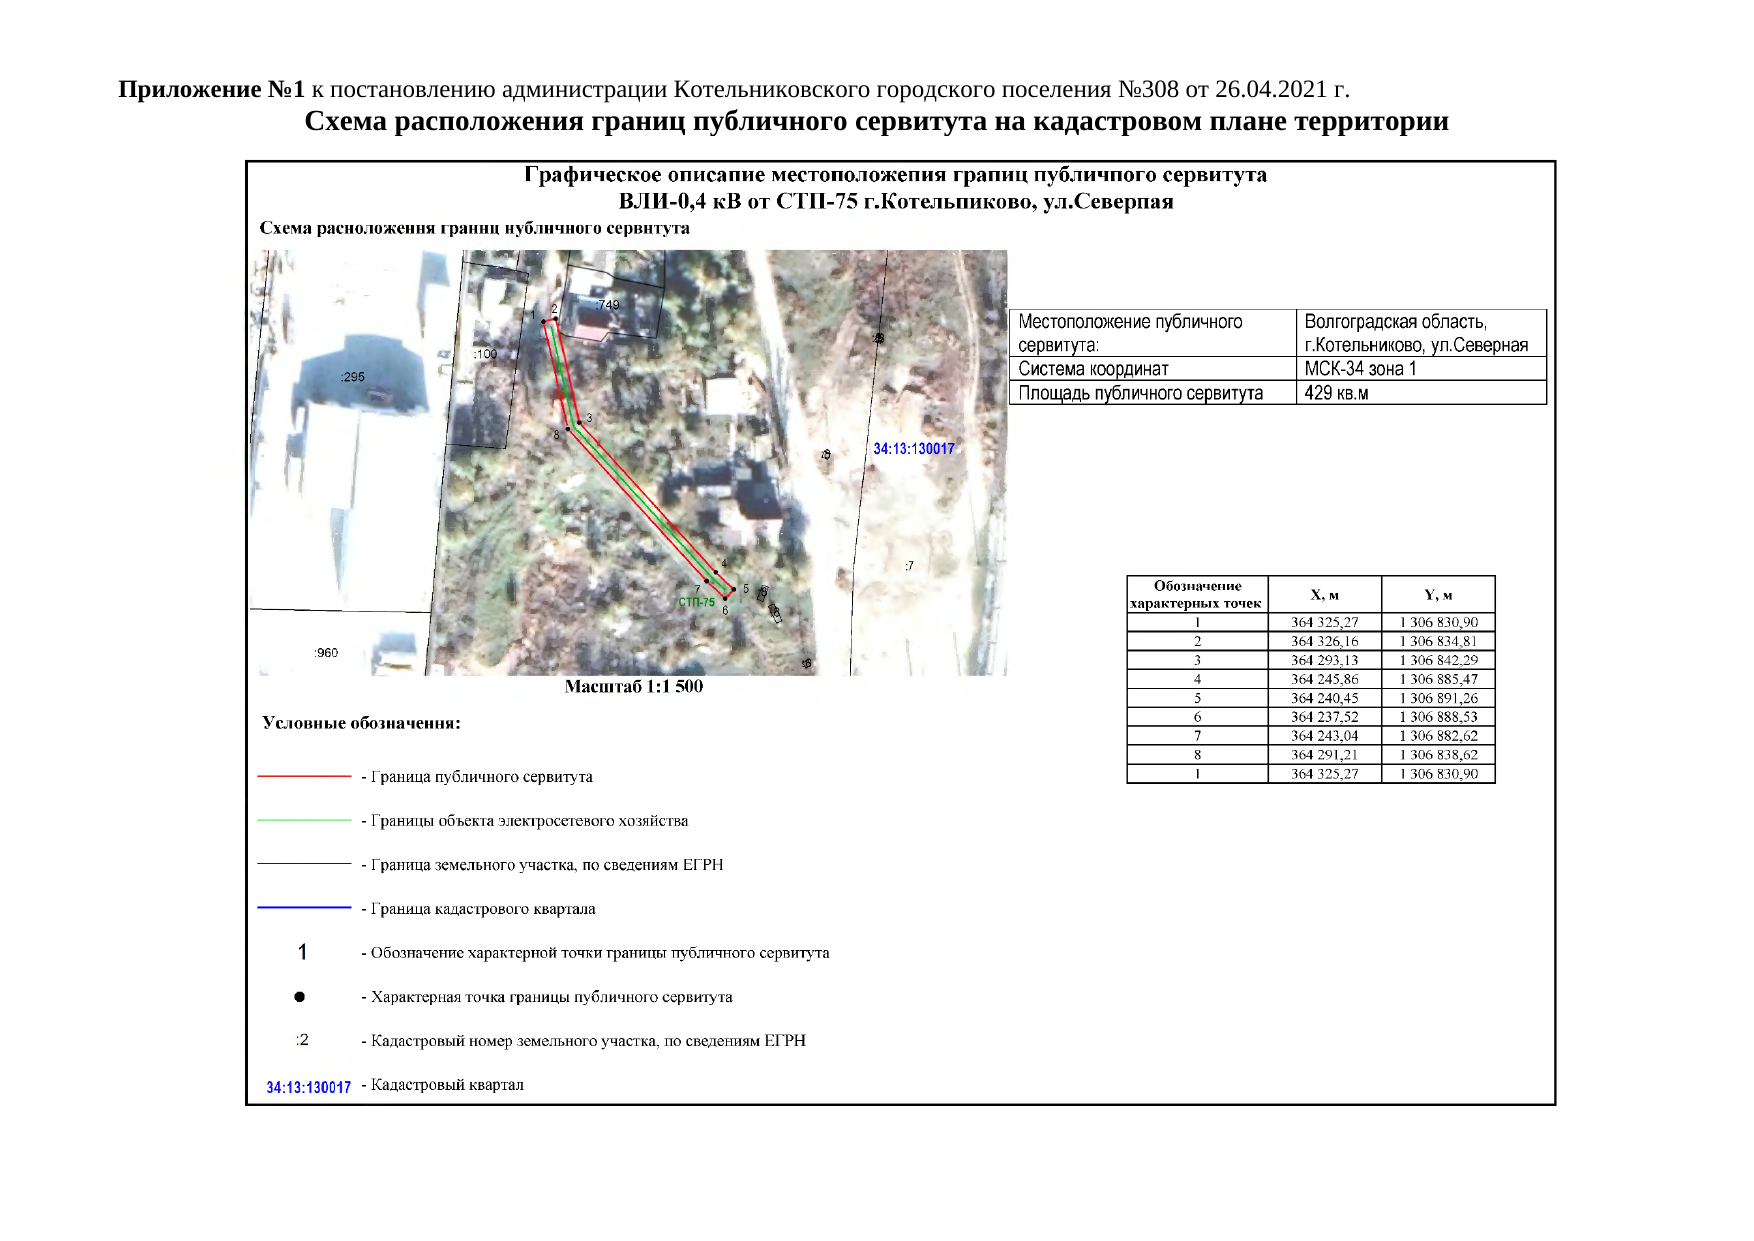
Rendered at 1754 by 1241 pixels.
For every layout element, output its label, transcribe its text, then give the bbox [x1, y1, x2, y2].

picture [174, 136, 1580, 1129]
text Приложение №1 к постановлению администрации Котельниковского городского поселения №308 от 26.04.2021 г. [118, 74, 1636, 103]
